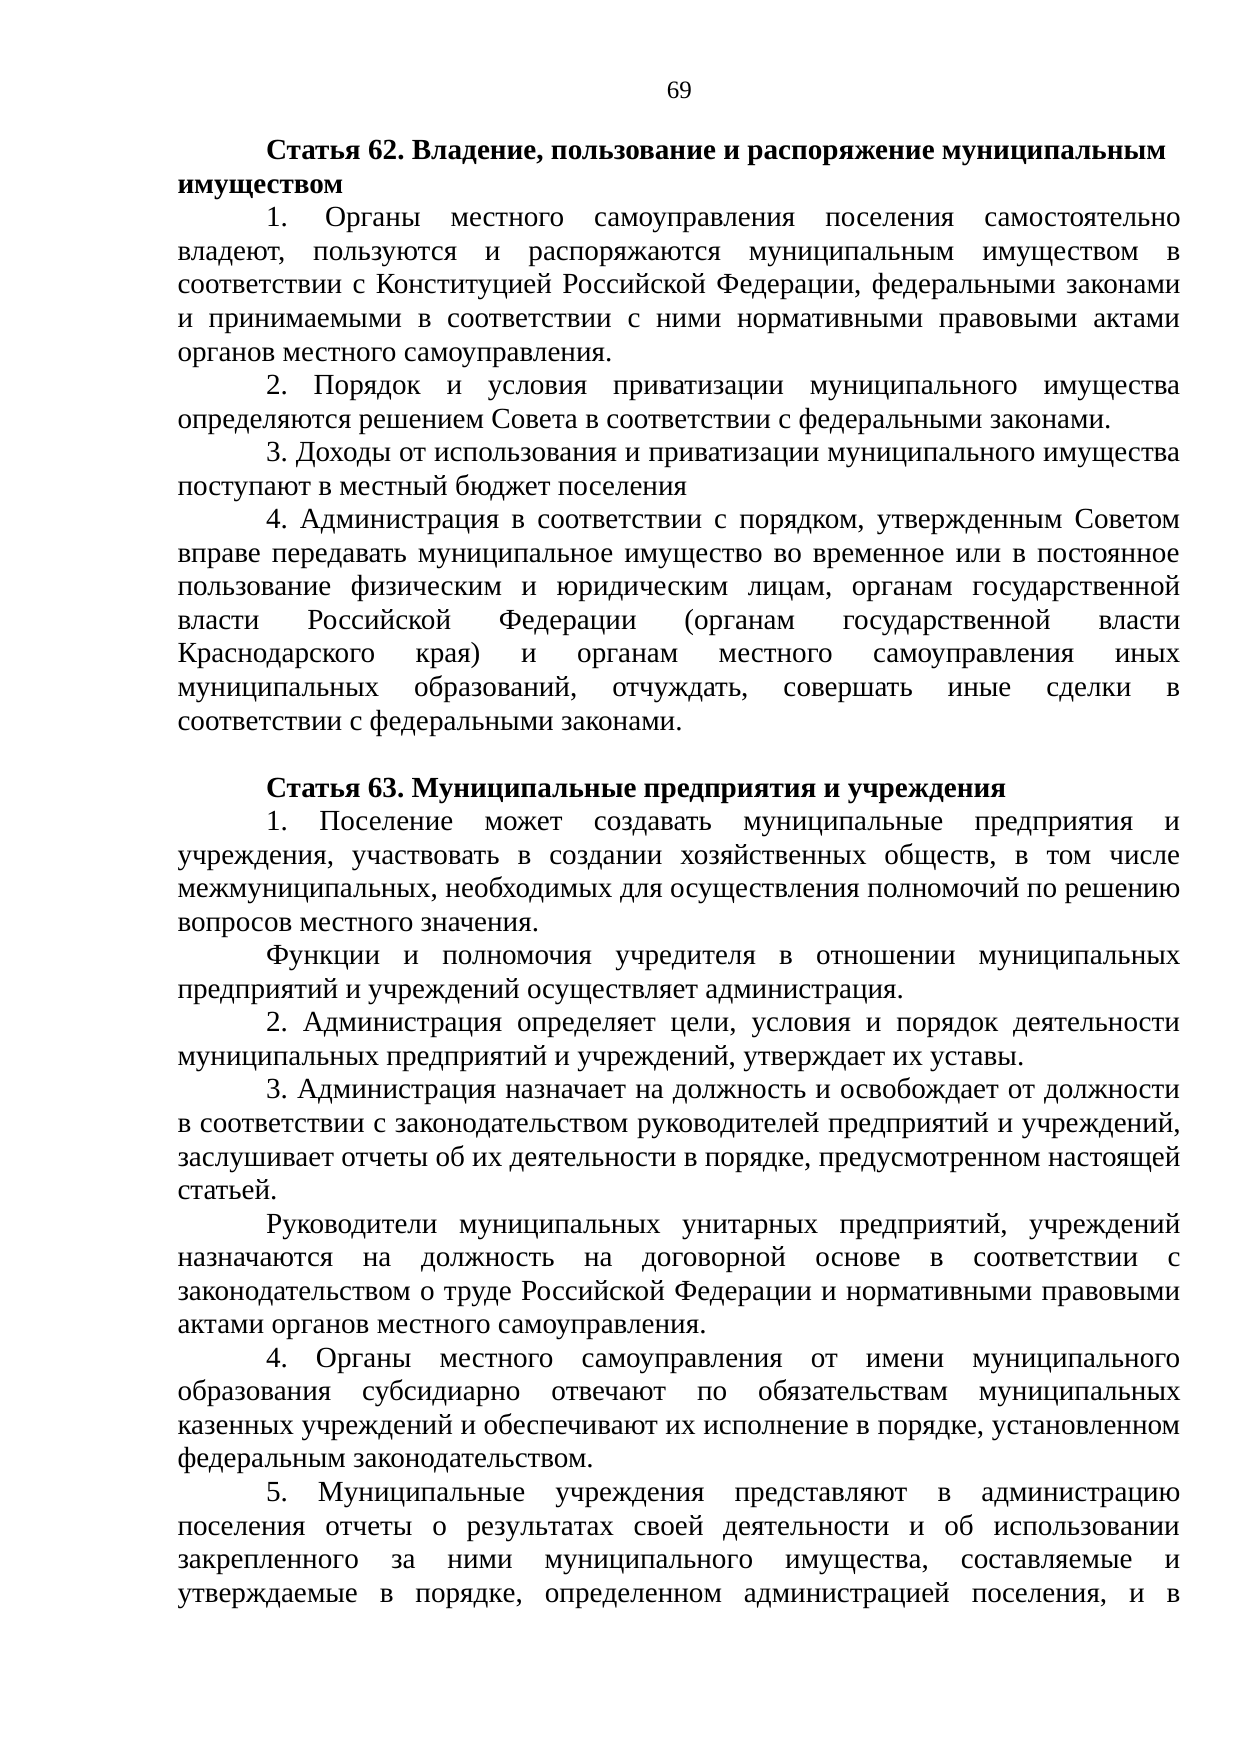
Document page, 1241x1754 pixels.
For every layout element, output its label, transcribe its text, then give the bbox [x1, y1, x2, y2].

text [177, 1474, 1181, 1608]
subtitle 4. Органы местного самоуправления от имени муниципального образования субсидиарно отвечают по обязательствам муниципальных казенных учреждений и обеспечивают их исполнение в порядке, установленном федеральным законодательством. [177, 1340, 1181, 1474]
subtitle 2. Администрация определяет цели, условия и порядок деятельности муниципальных предприятий и учреждений, утверждает их уставы. [177, 1004, 1181, 1072]
list Органы местного самоуправления поселения самостоятельно владеют, пользуются и распоряжаются муниципальным имуществом в соответствии с Конституцией Российской Федерации, федеральными законами и принимаемыми в соответствии с ними нормативными правовыми актами органов местного самоуправления. [177, 199, 1181, 367]
subtitle Статья 63. Муниципальные предприятия и учреждения [177, 770, 1181, 803]
text 4. Администрация в соответствии с порядком, утвержденным Советом вправе передавать муниципальное имущество во временное или в постоянное пользование физическим и юридическим лицам, органам государственной власти Российской Федерации (органам государственной власти Краснодарского края) и органам местного самоуправления иных муниципальных образований, отчуждать, совершать иные сделки в соответствии с федеральными законами. [177, 501, 1181, 736]
text 3. Доходы от использования и приватизации муниципального имущества поступают в местный бюджет поселения [177, 434, 1181, 501]
subtitle Функции и полномочия учредителя в отношении муниципальных предприятий и учреждений осуществляет администрация. [177, 937, 1181, 1004]
subtitle 1. Поселение может создавать муниципальные предприятия и учреждения, участвовать в создании хозяйственных обществ, в том числе межмуниципальных, необходимых для осуществления полномочий по решению вопросов местного значения. [177, 803, 1181, 937]
subtitle 3. Администрация назначает на должность и освобождает от должности в соответствии с законодательством руководителей предприятий и учреждений, заслушивает отчеты об их деятельности в порядке, предусмотренном настоящей статьей. [177, 1072, 1181, 1206]
subtitle Руководители муниципальных унитарных предприятий, учреждений назначаются на должность на договорной основе в соответствии с законодательством о труде Российской Федерации и нормативными правовыми актами органов местного самоуправления. [177, 1206, 1181, 1340]
text 2. Порядок и условия приватизации муниципального имущества определяются решением Совета в соответствии с федеральными законами. [177, 367, 1181, 434]
text Статья 62. Владение, пользование и распоряжение муниципальным имуществом [177, 132, 1181, 199]
